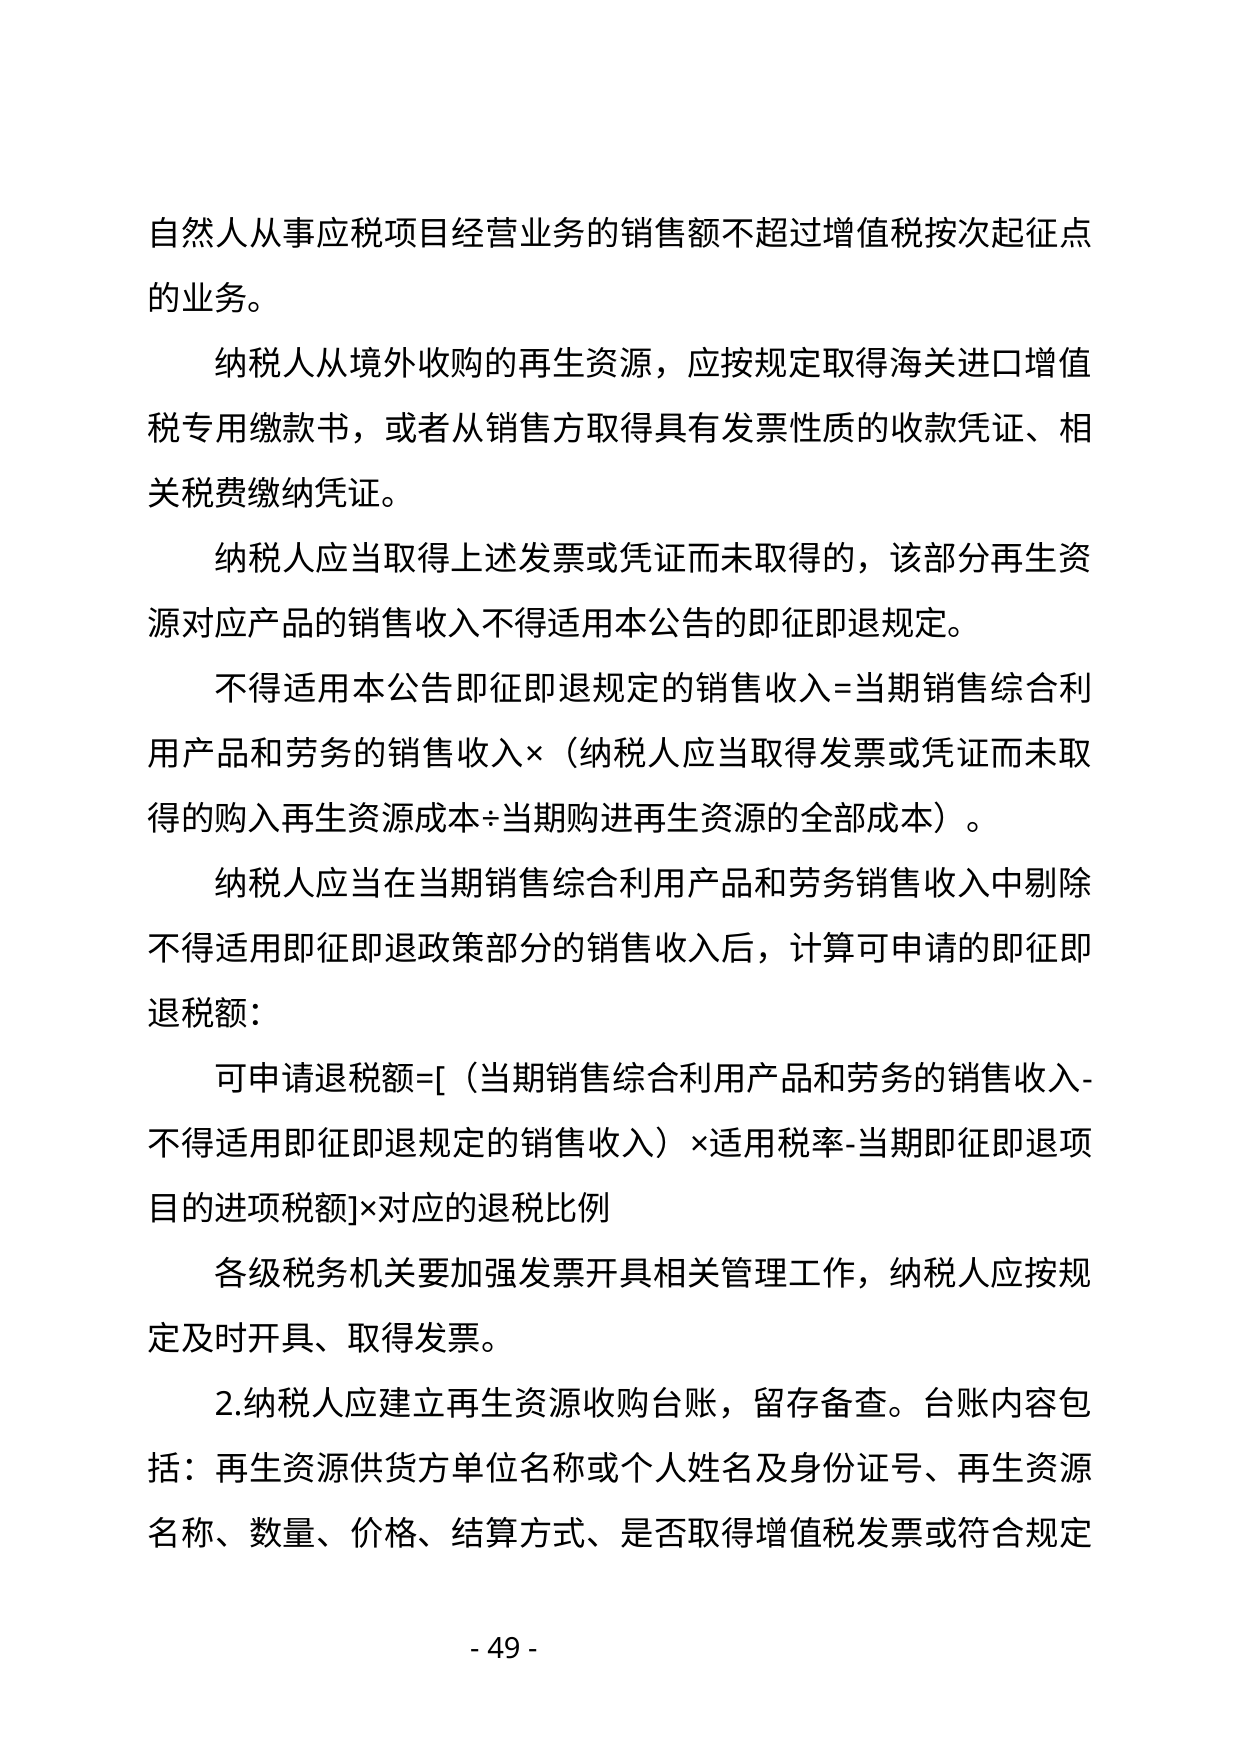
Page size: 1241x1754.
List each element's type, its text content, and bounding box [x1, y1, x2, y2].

list 纳税人应当在当期销售综合利用产品和劳务销售收入中剔除不得适用即征即退政策部分的销售收入后，计算可申请的即征即退税额： [148, 849, 1093, 1044]
list 纳税人应当取得上述发票或凭证而未取得的，该部分再生资源对应产品的销售收入不得适用本公告的即征即退规定。 [148, 524, 1093, 654]
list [148, 1369, 1093, 1564]
list 纳税人从境外收购的再生资源，应按规定取得海关进口增值税专用缴款书，或者从销售方取得具有发票性质的收款凭证、相关税费缴纳凭证。 [148, 329, 1093, 524]
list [148, 199, 1093, 329]
list 各级税务机关要加强发票开具相关管理工作，纳税人应按规定及时开具、取得发票。 [148, 1239, 1093, 1369]
list 不得适用本公告即征即退规定的销售收入=当期销售综合利用产品和劳务的销售收入×（纳税人应当取得发票或凭证而未取得的购入再生资源成本÷当期购进再生资源的全部成本）。 [148, 654, 1093, 849]
list 可申请退税额=[（当期销售综合利用产品和劳务的销售收入-不得适用即征即退规定的销售收入）×适用税率-当期即征即退项目的进项税额]×对应的退税比例 [148, 1044, 1093, 1239]
